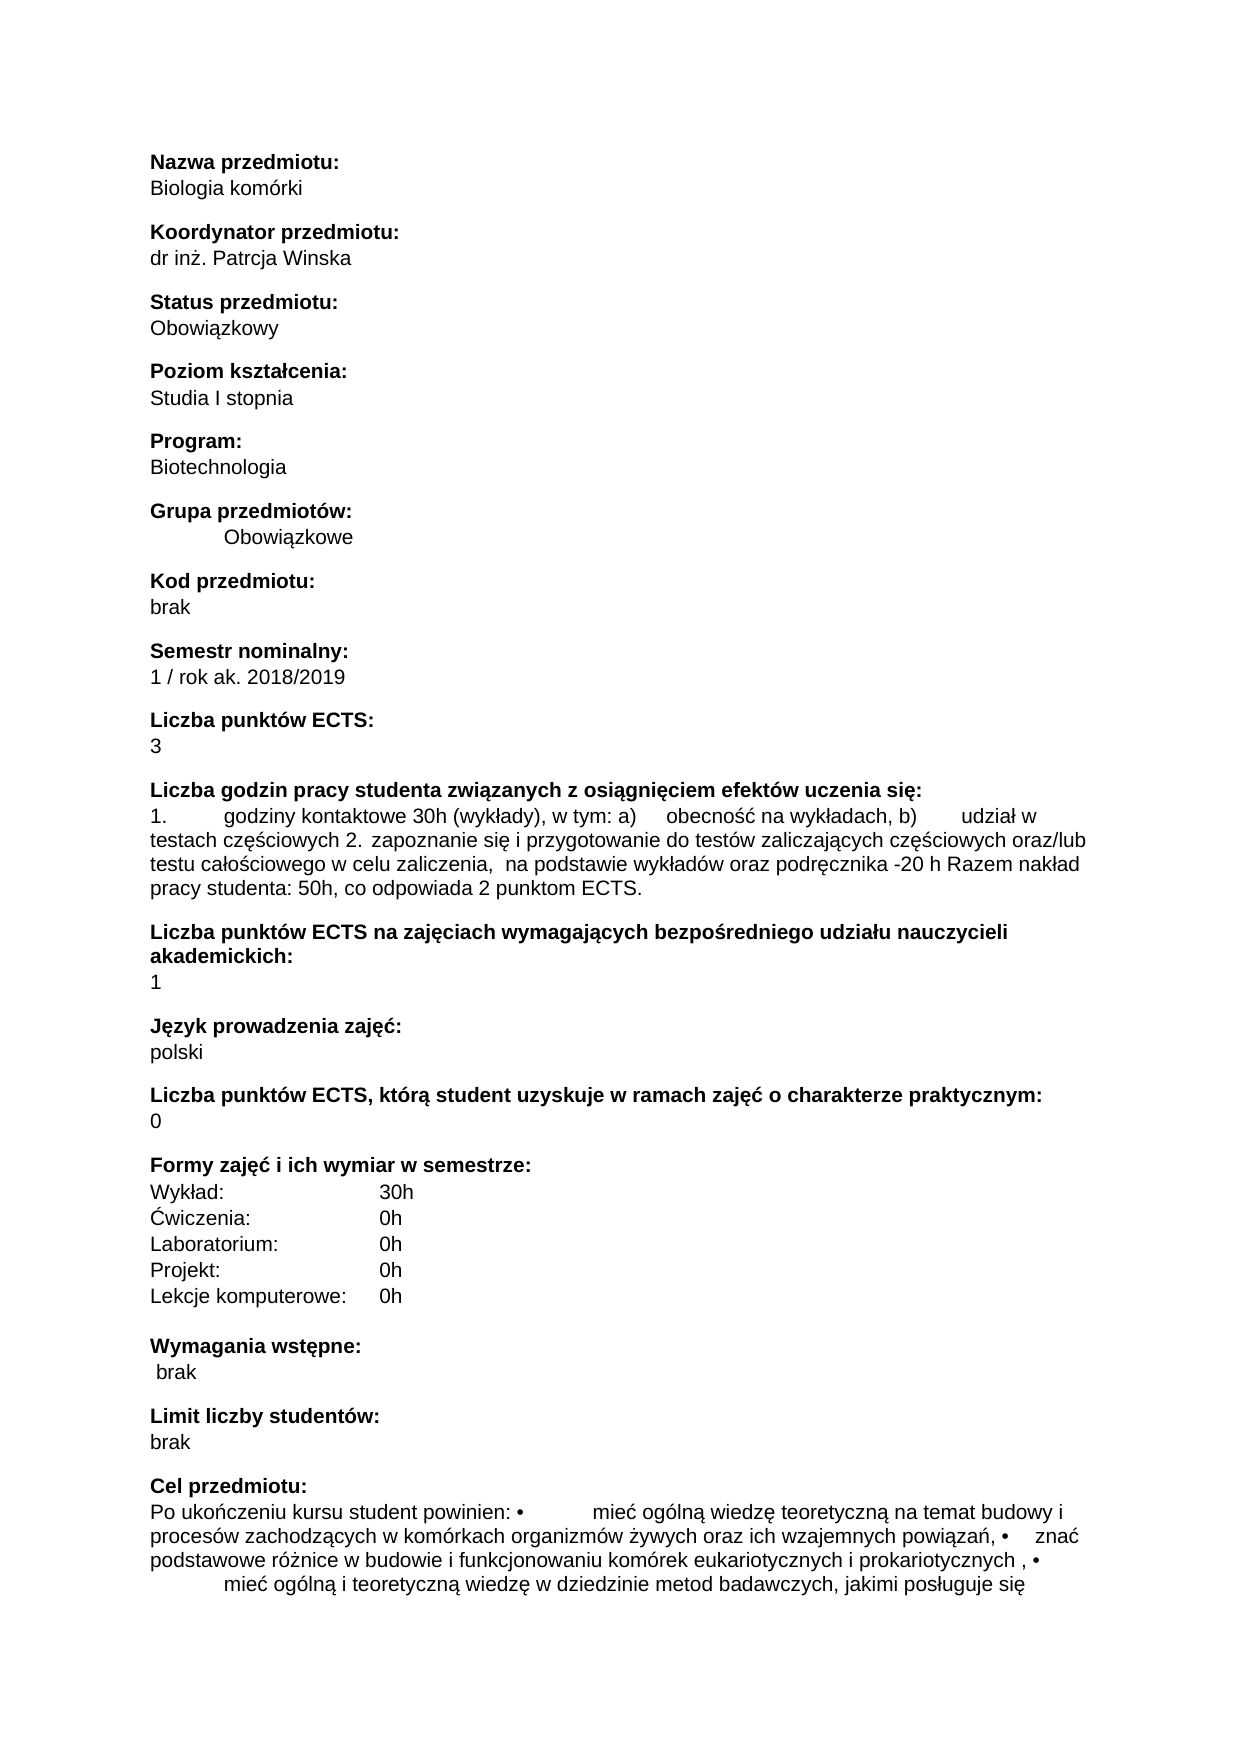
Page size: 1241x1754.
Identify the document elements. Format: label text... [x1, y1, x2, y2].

text 1 / rok ak. 2018/2019 [150, 664, 1090, 688]
text Limit liczby studentów: [150, 1404, 1090, 1428]
text Biologia komórki [150, 176, 1090, 200]
text brak [150, 1430, 1090, 1454]
text 3 [150, 734, 1090, 758]
table_cell 0h [369, 1230, 597, 1256]
text Liczba godzin pracy studenta związanych z osiągnięciem efektów uczenia się: [150, 778, 1090, 802]
text Koordynator przedmiotu: [150, 220, 1090, 244]
text Obowiązkowy [150, 316, 1090, 339]
text Studia I stopnia [150, 385, 1090, 409]
text Liczba punktów ECTS na zajęciach wymagających bezpośredniego udziału nauczycieli akademickich: [150, 920, 1090, 968]
text Biotechnologia [150, 455, 1090, 479]
text Obowiązkowe [150, 525, 1090, 549]
text Semestr nominalny: [150, 638, 1090, 662]
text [150, 1499, 1090, 1595]
text Poziom kształcenia: [150, 359, 1090, 383]
text Liczba punktów ECTS, którą student uzyskuje w ramach zajęć o charakterze praktycznym: [150, 1083, 1090, 1107]
text 1. godziny kontaktowe 30h (wykłady), w tym: a) obecność na wykładach, b) udział w testach częściowych 2. zapoznanie się i przygotowanie do testów zaliczających częściowych oraz/lub testu całościowego w celu zaliczenia, na podstawie wykładów oraz podręcznika -20 h Razem nakład pracy studenta: 50h, co odpowiada 2 punktom ECTS. [150, 804, 1090, 900]
text Program: [150, 429, 1090, 453]
text 1 [150, 970, 1090, 994]
table_cell 0h [369, 1282, 597, 1308]
text brak [150, 595, 1090, 619]
table_cell Projekt: [140, 1258, 367, 1282]
text Liczba punktów ECTS: [150, 708, 1090, 732]
text Wymagania wstępne: [150, 1334, 1090, 1358]
text Kod przedmiotu: [150, 569, 1090, 593]
table_cell Ćwiczenia: [140, 1206, 367, 1230]
text dr inż. Patrcja Winska [150, 246, 1090, 270]
table_header 30h [369, 1180, 597, 1204]
text Formy zajęć i ich wymiar w semestrze: [150, 1153, 1090, 1177]
text Cel przedmiotu: [150, 1473, 1090, 1497]
text Nazwa przedmiotu: [150, 150, 1090, 174]
table_cell 0h [369, 1256, 597, 1282]
table_header Wykład: [140, 1180, 367, 1204]
table_cell Laboratorium: [140, 1232, 367, 1256]
text brak [150, 1360, 1090, 1384]
table_cell 0h [369, 1204, 597, 1230]
text polski [150, 1039, 1090, 1063]
text Status przedmiotu: [150, 289, 1090, 313]
text Grupa przedmiotów: [150, 499, 1090, 523]
table_cell Lekcje komputerowe: [140, 1284, 367, 1308]
text Język prowadzenia zajęć: [150, 1013, 1090, 1037]
text 0 [150, 1109, 1090, 1133]
